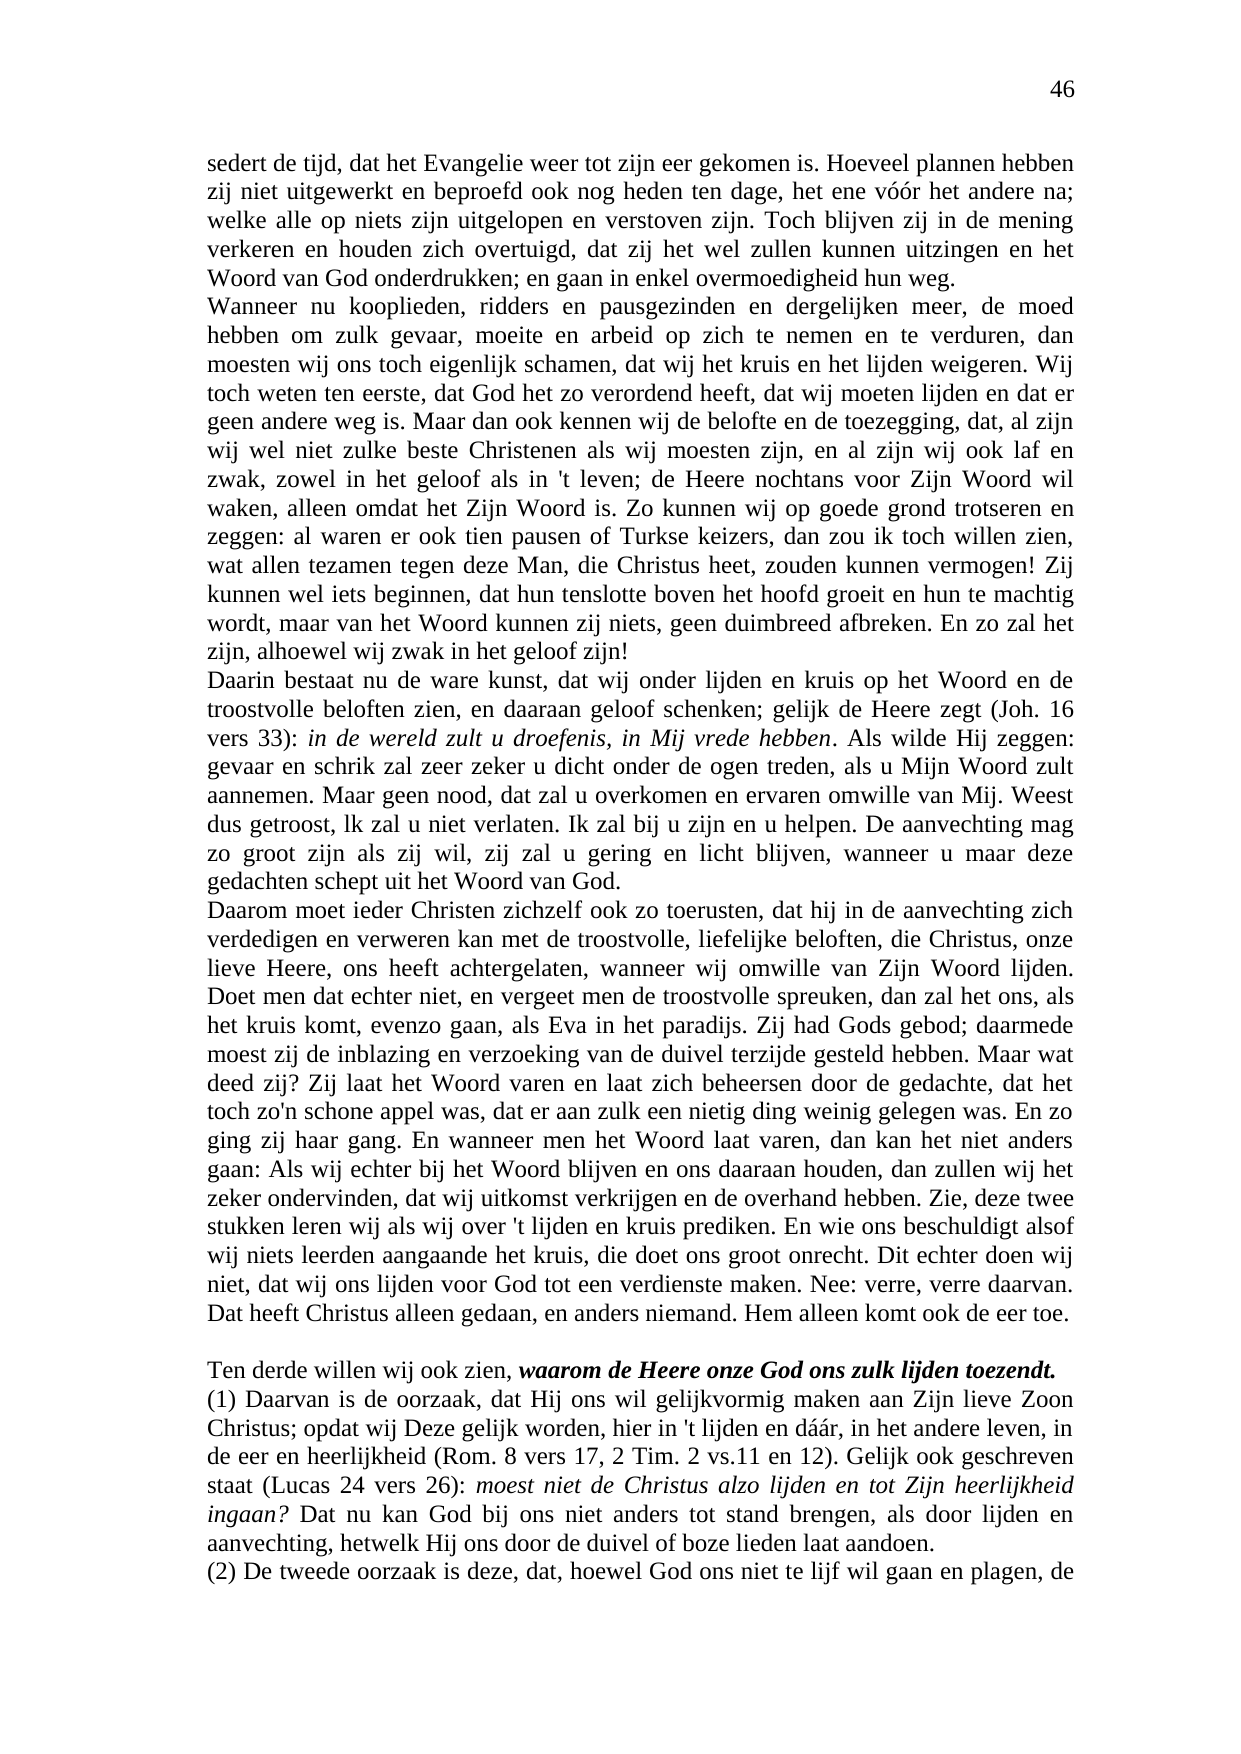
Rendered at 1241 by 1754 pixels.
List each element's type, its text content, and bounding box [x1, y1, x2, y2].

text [207, 1556, 1075, 1585]
text Daarin bestaat nu de ware kunst, dat wij onder lijden en kruis op het Woord en de troostvolle beloften zien, en daaraan geloof schenken; gelijk de Heere zegt (Joh. 16 vers 33): in de wereld zult u droefenis, in Mij vrede hebben. Als wilde Hij zeggen: gevaar en schrik zal zeer zeker u dicht onder de ogen treden, als u Mijn Woord zult aannemen. Maar geen nood, dat zal u overkomen en ervaren omwille van Mij. Weest dus getroost, lk zal u niet verlaten. Ik zal bij u zijn en u helpen. De aanvechting mag zo groot zijn als zij wil, zij zal u gering en licht blijven, wanneer u maar deze gedachten schept uit het Woord van God. [207, 665, 1075, 895]
text Daarom moet ieder Christen zichzelf ook zo toerusten, dat hij in de aanvechting zich verdedigen en verweren kan met de troostvolle, liefelijke beloften, die Christus, onze lieve Heere, ons heeft achtergelaten, wanneer wij omwille van Zijn Woord lijden. Doet men dat echter niet, en vergeet men de troostvolle spreuken, dan zal het ons, als het kruis komt, evenzo gaan, als Eva in het paradijs. Zij had Gods gebod; daarmede moest zij de inblazing en verzoeking van de duivel terzijde gesteld hebben. Maar wat deed zij? Zij laat het Woord varen en laat zich beheersen door de gedachte, dat het toch zo'n schone appel was, dat er aan zulk een nietig ding weinig gelegen was. En zo ging zij haar gang. En wanneer men het Woord laat varen, dan kan het niet anders gaan: Als wij echter bij het Woord blijven en ons daaraan houden, dan zullen wij het zeker ondervinden, dat wij uitkomst verkrijgen en de overhand hebben. Zie, deze twee stukken leren wij als wij over 't lijden en kruis prediken. En wie ons beschuldigt alsof wij niets leerden aangaande het kruis, die doet ons groot onrecht. Dit echter doen wij niet, dat wij ons lijden voor God tot een verdienste maken. Nee: verre, verre daarvan. Dat heeft Christus alleen gedaan, en anders niemand. Hem alleen komt ook de eer toe. [207, 895, 1075, 1326]
text Wanneer nu kooplieden, ridders en pausgezinden en dergelijken meer, de moed hebben om zulk gevaar, moeite en arbeid op zich te nemen en te verduren, dan moesten wij ons toch eigenlijk schamen, dat wij het kruis en het lijden weigeren. Wij toch weten ten eerste, dat God het zo verordend heeft, dat wij moeten lijden en dat er geen andere weg is. Maar dan ook kennen wij de belofte en de toezegging, dat, al zijn wij wel niet zulke beste Christenen als wij moesten zijn, en al zijn wij ook laf en zwak, zowel in het geloof als in 't leven; de Heere nochtans voor Zijn Woord wil waken, alleen omdat het Zijn Woord is. Zo kunnen wij op goede grond trotseren en zeggen: al waren er ook tien pausen of Turkse keizers, dan zou ik toch willen zien, wat allen tezamen tegen deze Man, die Christus heet, zouden kunnen vermogen! Zij kunnen wel iets beginnen, dat hun tenslotte boven het hoofd groeit en hun te machtig wordt, maar van het Woord kunnen zij niets, geen duimbreed afbreken. En zo zal het zijn, alhoewel wij zwak in het geloof zijn! [207, 291, 1075, 665]
text Ten derde willen wij ook zien, waarom de Heere onze God ons zulk lijden toezendt. [207, 1355, 1075, 1384]
text (1) Daarvan is de oorzaak, dat Hij ons wil gelijkvormig maken aan Zijn lieve Zoon Christus; opdat wij Deze gelijk worden, hier in 't lijden en dáár, in het andere leven, in de eer en heerlijkheid (Rom. 8 vers 17, 2 Tim. 2 vs.11 en 12). Gelijk ook geschreven staat (Lucas 24 vers 26): moest niet de Christus alzo lijden en tot Zijn heerlijkheid ingaan? Dat nu kan God bij ons niet anders tot stand brengen, als door lijden en aanvechting, hetwelk Hij ons door de duivel of boze lieden laat aandoen. [207, 1384, 1075, 1556]
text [207, 148, 1075, 291]
